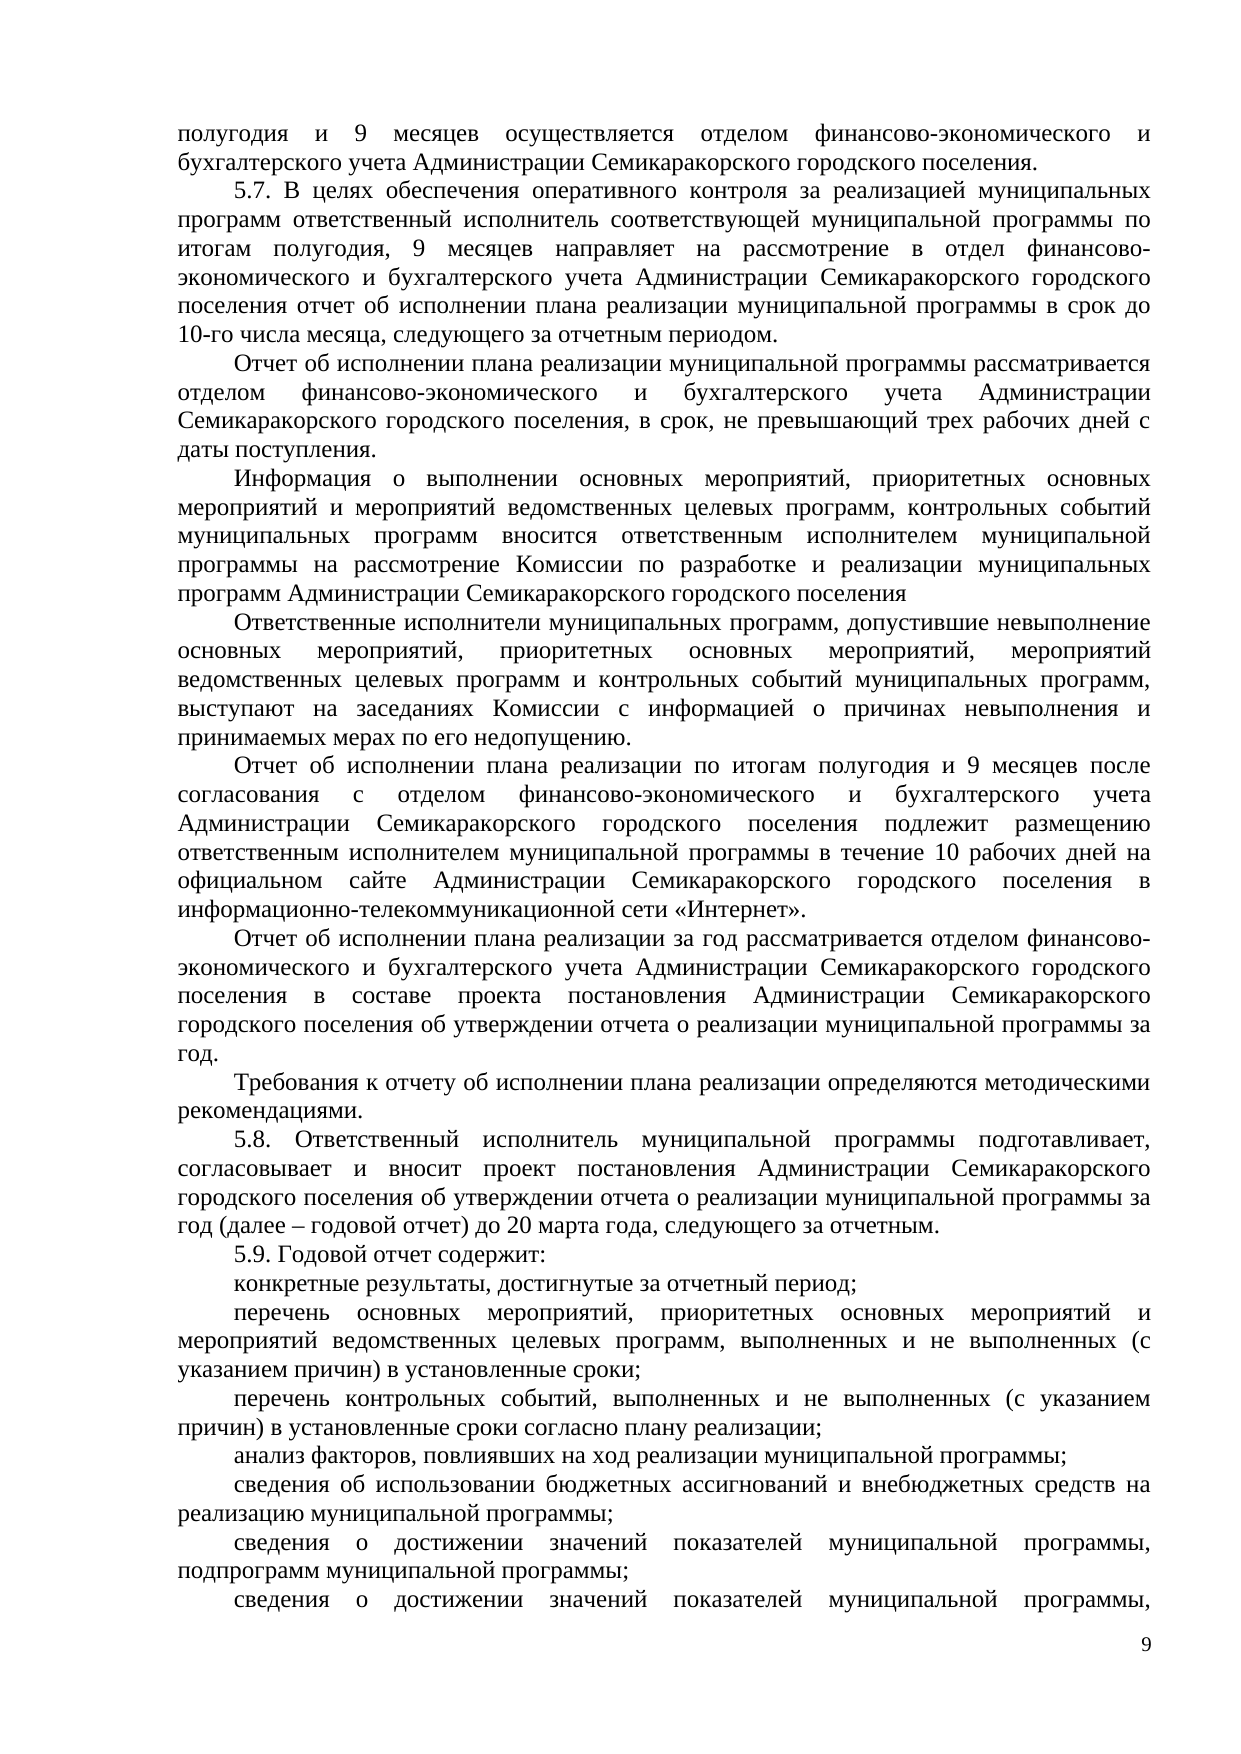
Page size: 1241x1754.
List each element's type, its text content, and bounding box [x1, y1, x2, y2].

text анализ факторов, повлиявших на ход реализации муниципальной программы; [177, 1441, 1152, 1469]
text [177, 1584, 1152, 1613]
text Отчет об исполнении плана реализации за год рассматривается отделом финансово-экономического и бухгалтерского учета Администрации Семикаракорского городского поселения в составе проекта постановления Администрации Семикаракорского городского поселения об утверждении отчета о реализации муниципальной программы за год. [177, 923, 1152, 1067]
text перечень основных мероприятий, приоритетных основных мероприятий и мероприятий ведомственных целевых программ, выполненных и не выполненных (с указанием причин) в установленные сроки; [177, 1297, 1152, 1383]
text Отчет об исполнении плана реализации по итогам полугодия и 9 месяцев после согласования с отделом финансово-экономического и бухгалтерского учета Администрации Семикаракорского городского поселения подлежит размещению ответственным исполнителем муниципальной программы в течение 10 рабочих дней на официальном сайте Администрации Семикаракорского городского поселения в информационно-телекоммуникационной сети «Интернет». [177, 751, 1152, 923]
text 5.8. Ответственный исполнитель муниципальной программы подготавливает, согласовывает и вносит проект постановления Администрации Семикаракорского городского поселения об утверждении отчета о реализации муниципальной программы за год (далее – годовой отчет) до 20 марта года, следующего за отчетным. [177, 1124, 1152, 1239]
text перечень контрольных событий, выполненных и не выполненных (с указанием причин) в установленные сроки согласно плану реализации; [177, 1383, 1152, 1441]
text Требования к отчету об исполнении плана реализации определяются методическими рекомендациями. [177, 1067, 1152, 1124]
text 5.9. Годовой отчет содержит: [177, 1239, 1152, 1268]
text 5.7. В целях обеспечения оперативного контроля за реализацией муниципальных программ ответственный исполнитель соответствующей муниципальной программы по итогам полугодия, 9 месяцев направляет на рассмотрение в отдел финансово-экономического и бухгалтерского учета Администрации Семикаракорского городского поселения отчет об исполнении плана реализации муниципальной программы в срок до 10-го числа месяца, следующего за отчетным периодом. [177, 176, 1152, 348]
text сведения о достижении значений показателей муниципальной программы, подпрограмм муниципальной программы; [177, 1527, 1152, 1584]
text сведения об использовании бюджетных ассигнований и внебюджетных средств на реализацию муниципальной программы; [177, 1469, 1152, 1527]
text конкретные результаты, достигнутые за отчетный период; [177, 1268, 1152, 1297]
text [177, 118, 1152, 176]
text Ответственные исполнители муниципальных программ, допустившие невыполнение основных мероприятий, приоритетных основных мероприятий, мероприятий ведомственных целевых программ и контрольных событий муниципальных программ, выступают на заседаниях Комиссии с информацией о причинах невыполнения и принимаемых мерах по его недопущению. [177, 607, 1152, 751]
text Информация о выполнении основных мероприятий, приоритетных основных мероприятий и мероприятий ведомственных целевых программ, контрольных событий муниципальных программ вносится ответственным исполнителем муниципальной программы на рассмотрение Комиссии по разработке и реализации муниципальных программ Администрации Семикаракорского городского поселения [177, 463, 1152, 607]
text Отчет об исполнении плана реализации муниципальной программы рассматривается отделом финансово-экономического и бухгалтерского учета Администрации Семикаракорского городского поселения, в срок, не превышающий трех рабочих дней с даты поступления. [177, 348, 1152, 463]
